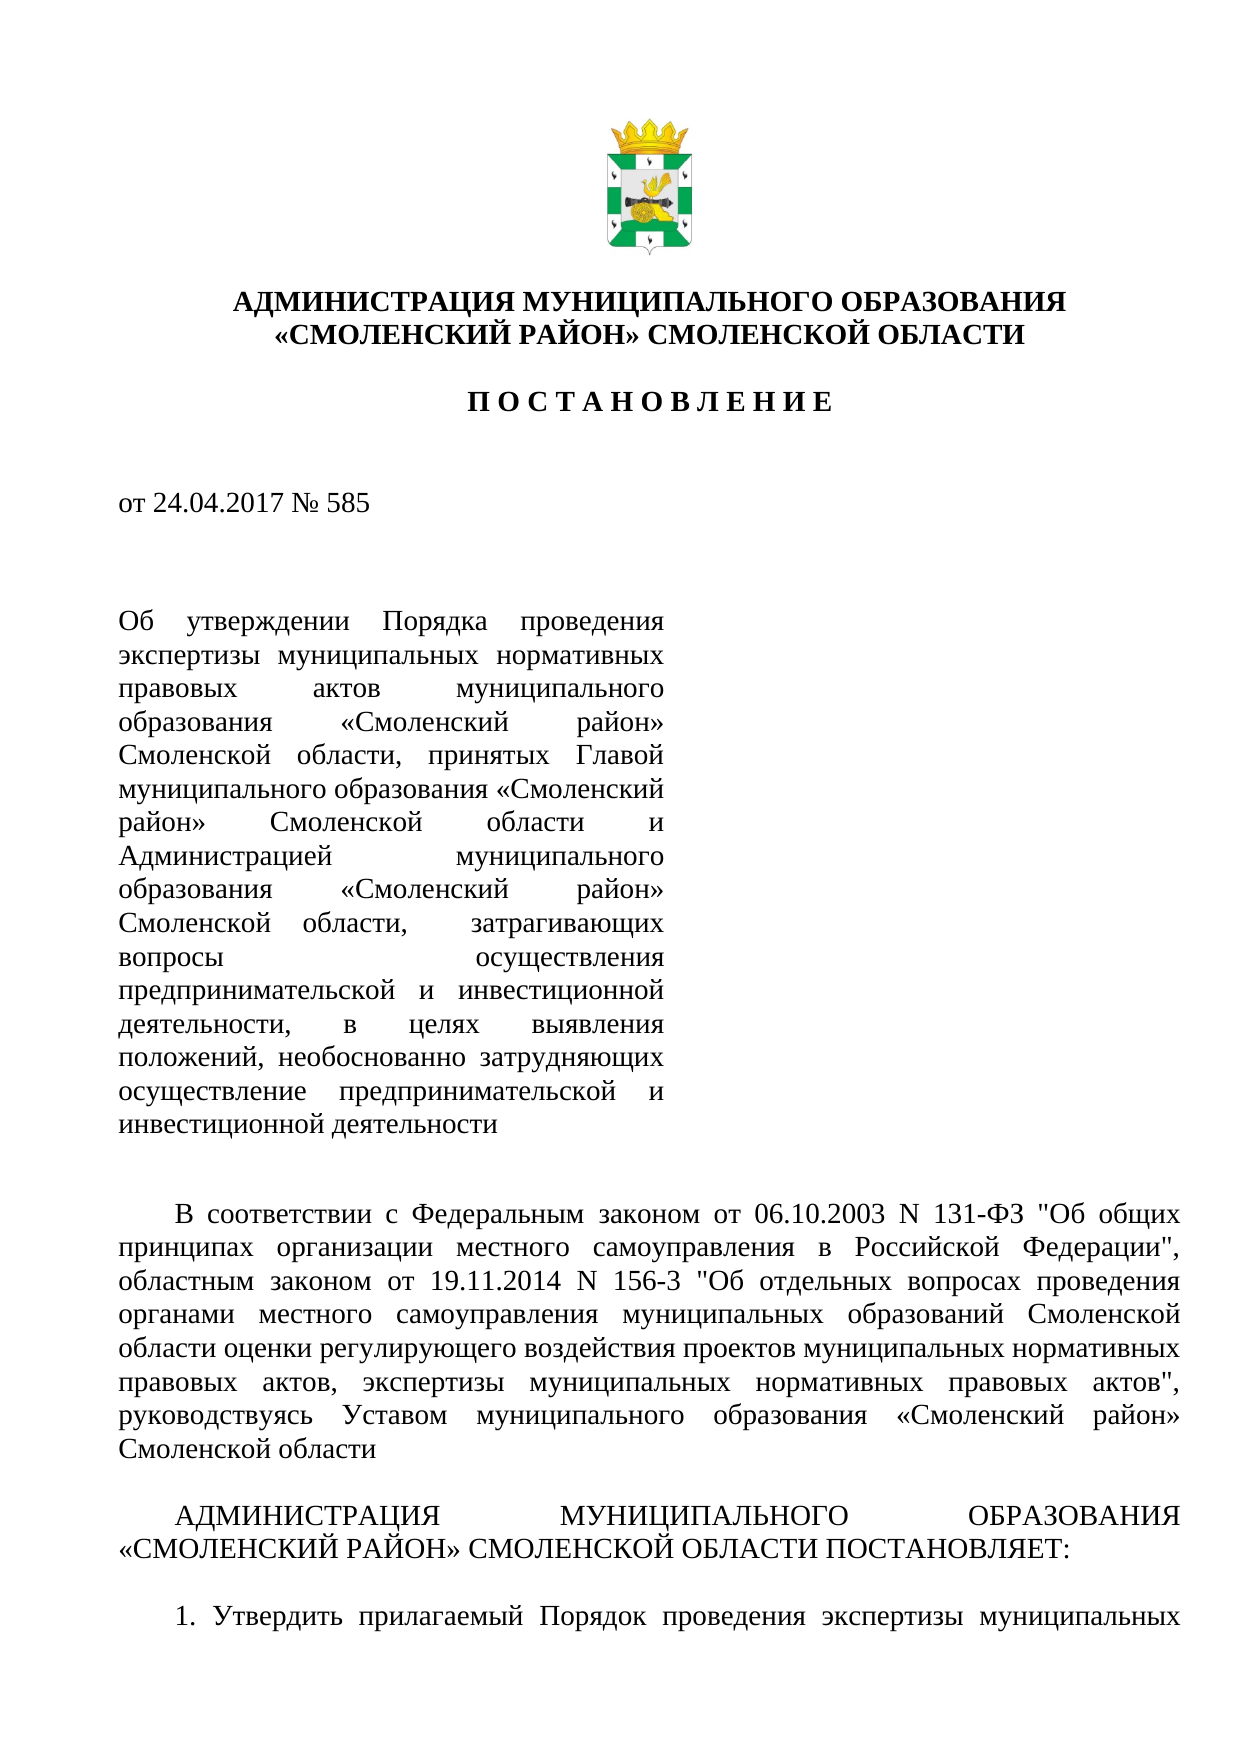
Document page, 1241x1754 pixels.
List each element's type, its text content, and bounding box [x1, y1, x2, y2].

text АДМИНИСТРАЦИЯ МУНИЦИПАЛЬНОГО ОБРАЗОВАНИЯ [118, 284, 1181, 317]
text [118, 1598, 1181, 1632]
text от 24.04.2017 № 585 [118, 485, 1181, 518]
text П О С Т А Н О В Л Е Н И Е [118, 384, 1181, 418]
picture [606, 118, 694, 256]
title Об утверждении Порядка проведения экспертизы муниципальных нормативных правовых актов муниципального образования «Смоленский район» Смоленской области, принятых Главой муниципального образования «Смоленский район» Смоленской области и Администрацией муниципального образования «Смоленский район» Смоленской области, затрагивающих вопросы осуществления предпринимательской и инвестиционной деятельности, в целях выявления положений, необоснованно затрудняющих осуществление предпринимательской и инвестиционной деятельности [118, 603, 664, 1140]
text АДМИНИСТРАЦИЯ МУНИЦИПАЛЬНОГО ОБРАЗОВАНИЯ «СМОЛЕНСКИЙ РАЙОН» СМОЛЕНСКОЙ ОБЛАСТИ ПОСТАНОВЛЯЕТ: [118, 1498, 1181, 1565]
text «СМОЛЕНСКИЙ РАЙОН» СМОЛЕНСКОЙ ОБЛАСТИ [118, 317, 1181, 351]
text В соответствии с Федеральным законом от 06.10.2003 N 131-ФЗ "Об общих принципах организации местного самоуправления в Российской Федерации", областным законом от 19.11.2014 N 156-3 "Об отдельных вопросах проведения органами местного самоуправления муниципальных образований Смоленской области оценки регулирующего воздействия проектов муниципальных нормативных правовых актов, экспертизы муниципальных нормативных правовых актов", руководствуясь Уставом муниципального образования «Смоленский район» Смоленской области [118, 1196, 1181, 1464]
